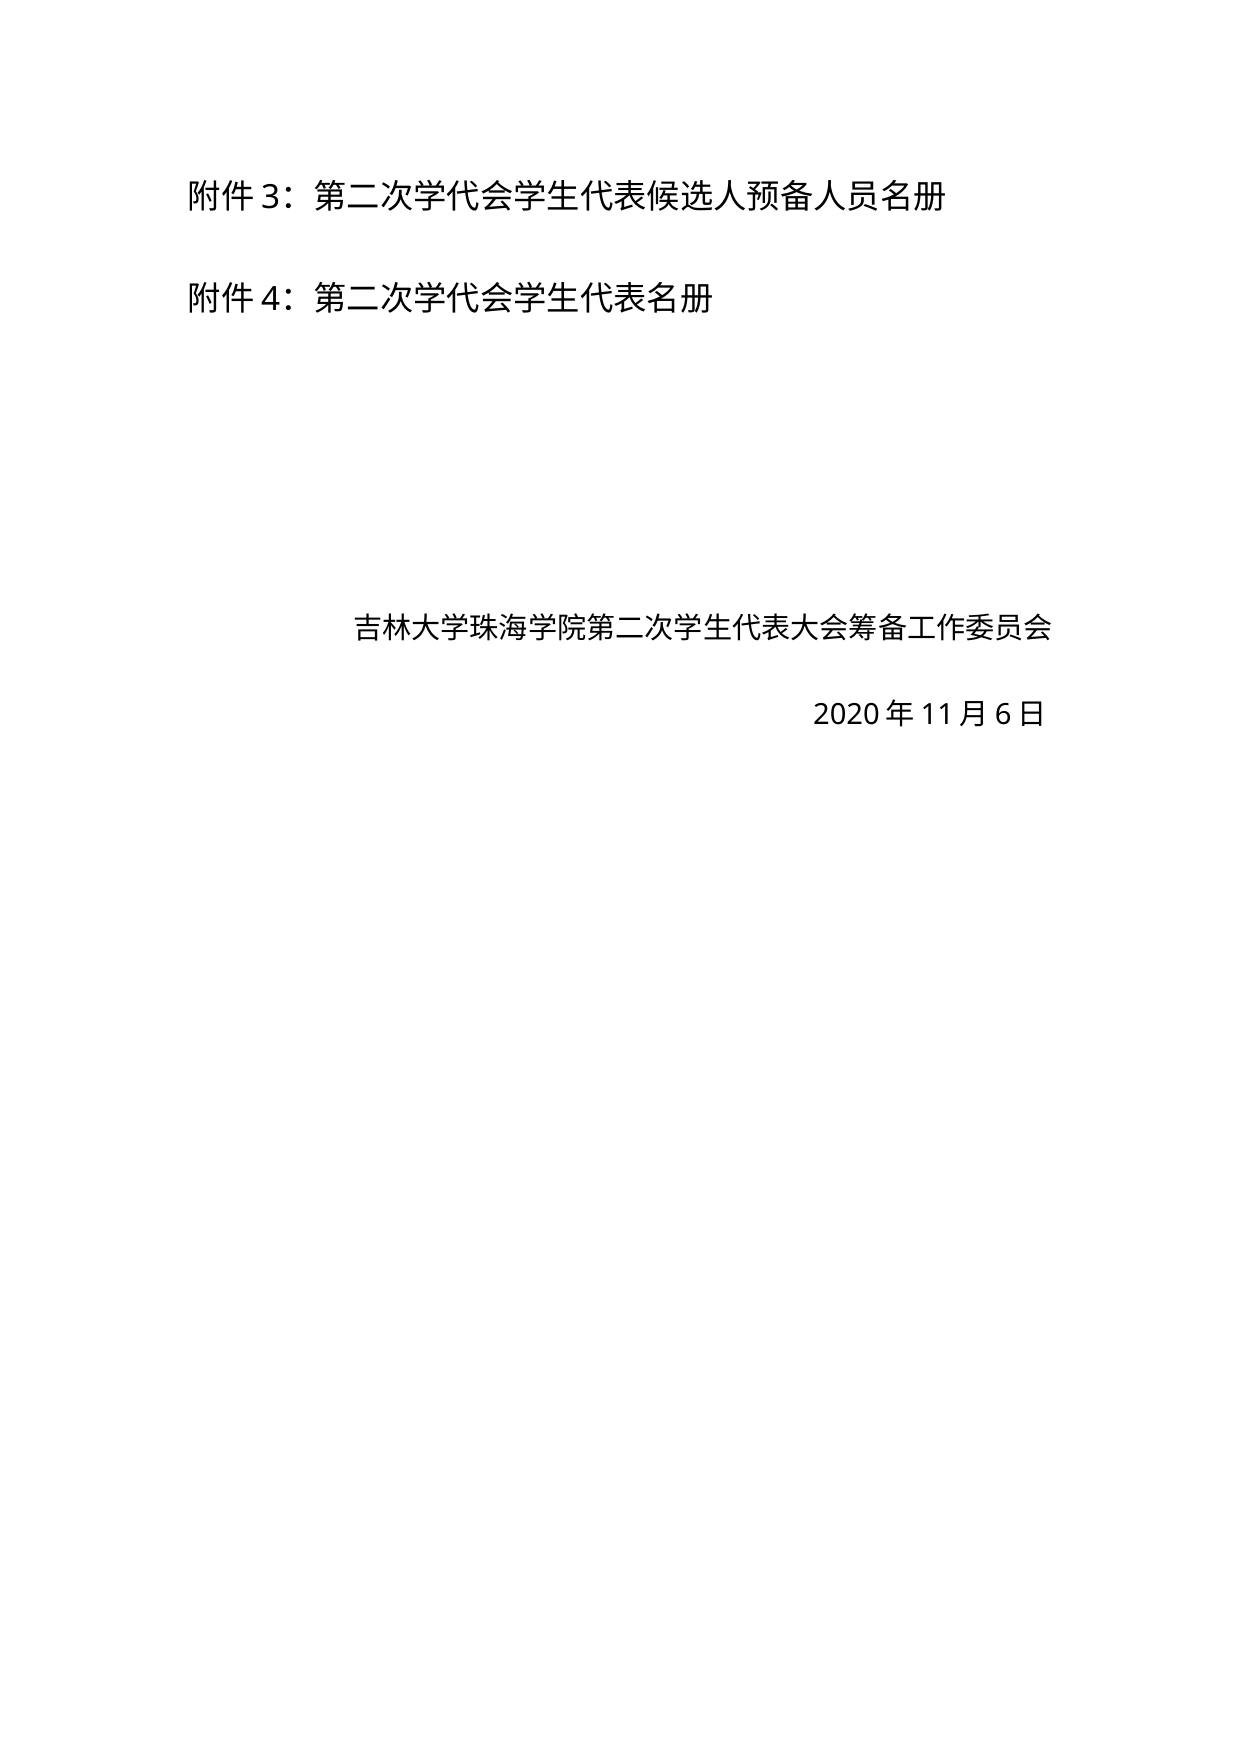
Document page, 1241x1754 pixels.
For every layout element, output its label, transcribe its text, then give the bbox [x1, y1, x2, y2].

text 附件3：第二次学代会学生代表候选人预备人员名册 [187, 162, 1053, 227]
text 附件4：第二次学代会学生代表名册 [187, 263, 1053, 328]
text 2020年11月6日 [187, 680, 1053, 745]
text 吉林大学珠海学院第二次学生代表大会筹备工作委员会 [187, 593, 1053, 658]
